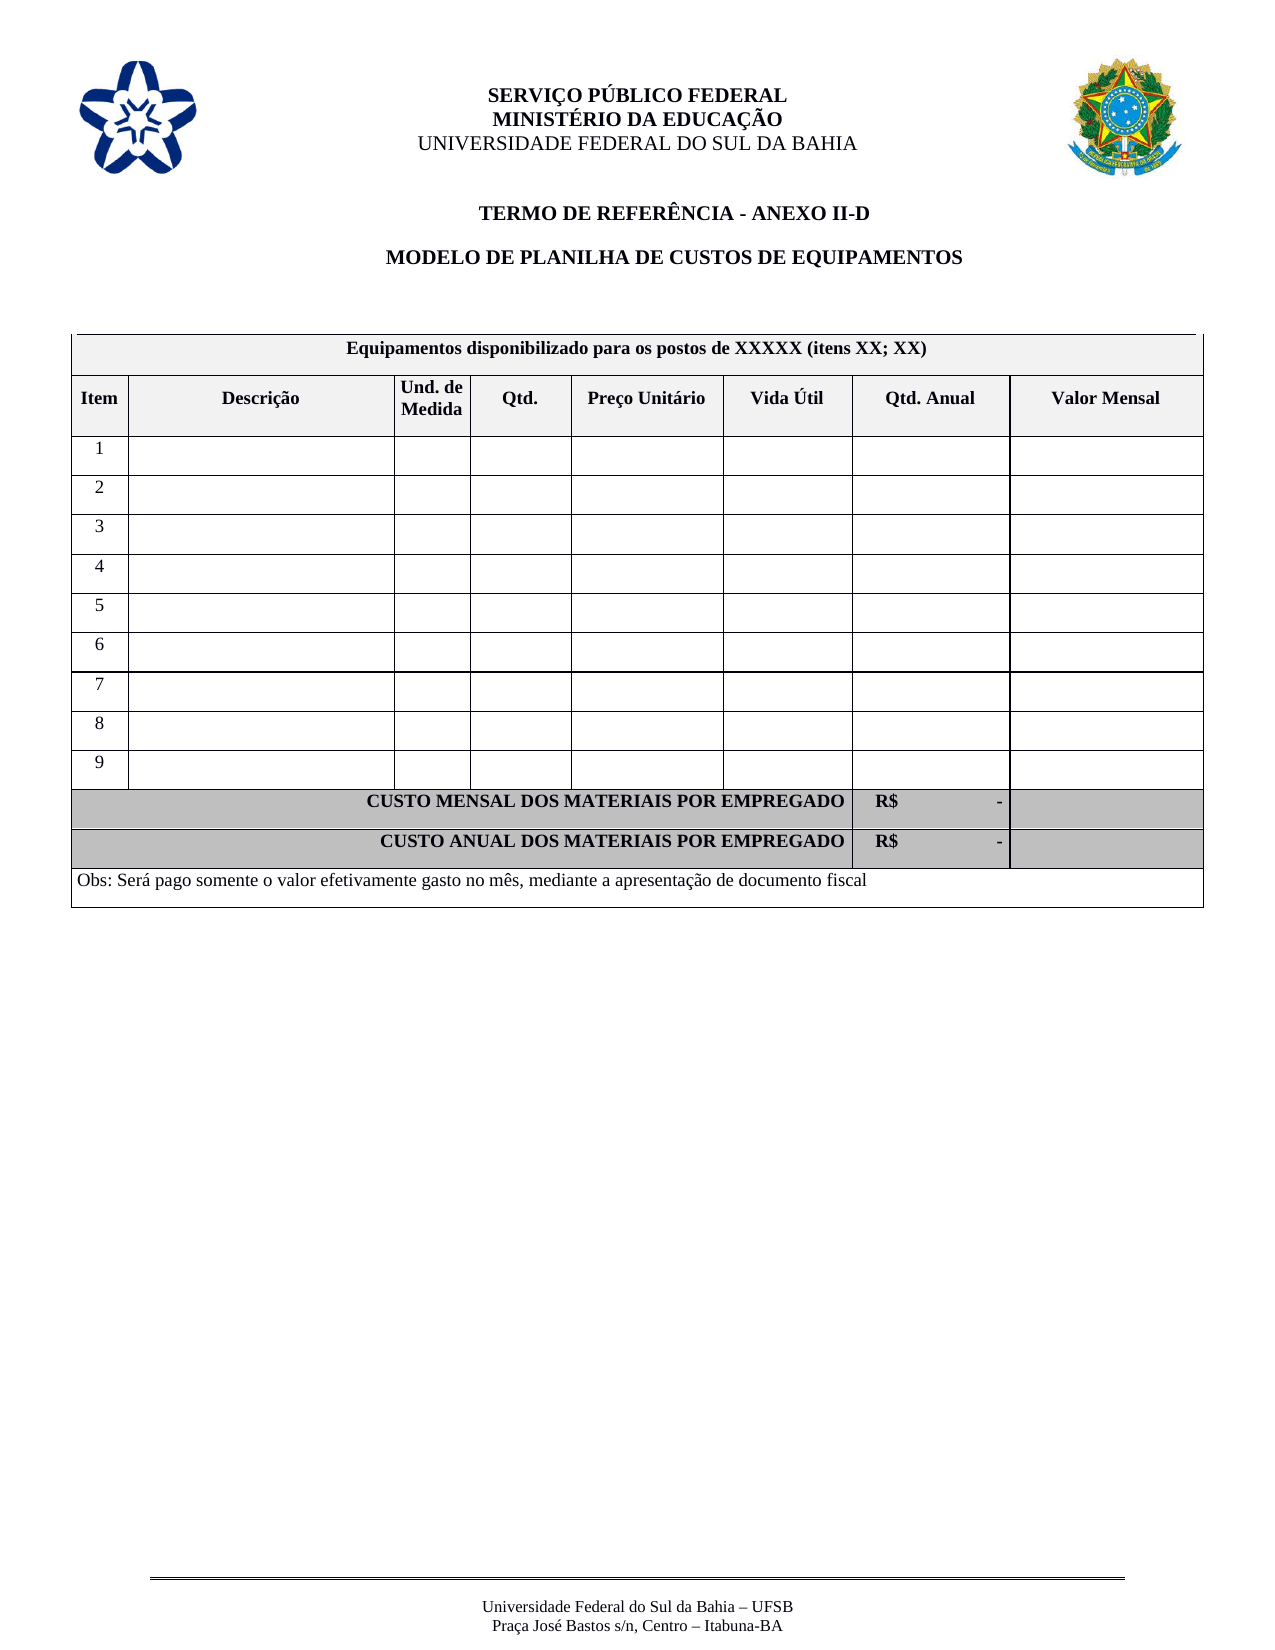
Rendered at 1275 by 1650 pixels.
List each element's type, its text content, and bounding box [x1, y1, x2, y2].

table_cell [1011, 633, 1203, 671]
table_cell [572, 515, 723, 554]
table_cell [572, 673, 723, 711]
table_cell 1 [72, 437, 128, 475]
table_cell [1011, 790, 1203, 828]
table_cell [853, 594, 1009, 632]
table_cell [853, 515, 1009, 554]
table_cell Preço Unitário [572, 376, 723, 436]
table_cell 8 [72, 712, 128, 750]
table_cell Qtd. [471, 376, 571, 436]
table_cell Valor Mensal [1011, 376, 1203, 436]
table_cell [129, 476, 394, 514]
table_cell 6 [72, 633, 128, 671]
table_cell [129, 673, 394, 711]
table_cell [471, 673, 571, 711]
table_cell [1011, 476, 1203, 514]
table_cell 9 [72, 751, 128, 789]
table_cell [853, 751, 1009, 789]
table_cell [572, 633, 723, 671]
table_cell CUSTO MENSAL DOS MATERIAIS POR EMPREGADO [72, 790, 852, 828]
table_cell [1011, 712, 1203, 750]
table_header Equipamentos disponibilizado para os postos de XXXXX (itens XX; XX) [72, 334, 1203, 375]
table_cell [471, 633, 571, 671]
table_cell [724, 712, 852, 750]
table_cell Und. de Medida [395, 376, 470, 436]
table_cell 3 [72, 515, 128, 554]
table_cell Vida Útil [724, 376, 852, 436]
table_cell [853, 633, 1009, 671]
table_cell [1011, 515, 1203, 554]
table_cell [724, 751, 852, 789]
table_cell [1011, 594, 1203, 632]
table_cell [471, 751, 571, 789]
table_cell [129, 555, 394, 593]
table_cell [1011, 673, 1203, 711]
table_cell [471, 437, 571, 475]
table_cell [395, 437, 470, 475]
table_cell [724, 594, 852, 632]
table_cell [129, 712, 394, 750]
table_cell [471, 515, 571, 554]
table_cell 2 [72, 476, 128, 514]
table_cell [395, 555, 470, 593]
table_cell [724, 515, 852, 554]
table_cell [129, 633, 394, 671]
table_cell [129, 751, 394, 789]
table_cell [853, 555, 1009, 593]
table_cell [1011, 751, 1203, 789]
table_cell [1011, 555, 1203, 593]
table_cell Descrição [129, 376, 394, 436]
table_cell [129, 437, 394, 475]
table_cell [395, 633, 470, 671]
text TERMO DE REFERÊNCIA - ANEXO II-D [224, 201, 1125, 225]
table_cell [724, 476, 852, 514]
table_cell R$ - [853, 790, 1009, 828]
table_cell [395, 712, 470, 750]
table_cell Item [72, 376, 128, 436]
table_cell [853, 712, 1009, 750]
table_cell 5 [72, 594, 128, 632]
table_cell [724, 437, 852, 475]
table_cell CUSTO ANUAL DOS MATERIAIS POR EMPREGADO [72, 830, 852, 868]
table_cell [572, 712, 723, 750]
table_cell 4 [72, 555, 128, 593]
table_cell R$ - [853, 830, 1009, 868]
table_cell [1011, 437, 1203, 475]
table_cell [724, 555, 852, 593]
picture [75, 57, 201, 179]
picture [1063, 55, 1186, 179]
table_cell [572, 594, 723, 632]
table_cell [395, 673, 470, 711]
table_cell [129, 594, 394, 632]
table_cell [572, 751, 723, 789]
text MODELO DE PLANILHA DE CUSTOS DE EQUIPAMENTOS [224, 245, 1125, 269]
table_cell [471, 476, 571, 514]
table_cell [395, 476, 470, 514]
table_cell [572, 555, 723, 593]
table_cell [724, 673, 852, 711]
table_cell [724, 633, 852, 671]
table_cell [572, 437, 723, 475]
table_cell [129, 515, 394, 554]
table_cell [853, 476, 1009, 514]
table_cell [471, 555, 571, 593]
table_cell [471, 594, 571, 632]
table_cell [1011, 830, 1203, 868]
table_cell 7 [72, 673, 128, 711]
table_cell [395, 515, 470, 554]
table_cell [395, 594, 470, 632]
table_cell [572, 476, 723, 514]
table_cell [471, 712, 571, 750]
table_cell [853, 437, 1009, 475]
table_cell [853, 673, 1009, 711]
table_cell [395, 751, 470, 789]
table_cell Qtd. Anual [853, 376, 1009, 436]
table_cell Obs: Será pago somente o valor efetivamente gasto no mês, mediante a apresentação de documento fiscal [72, 869, 1203, 907]
